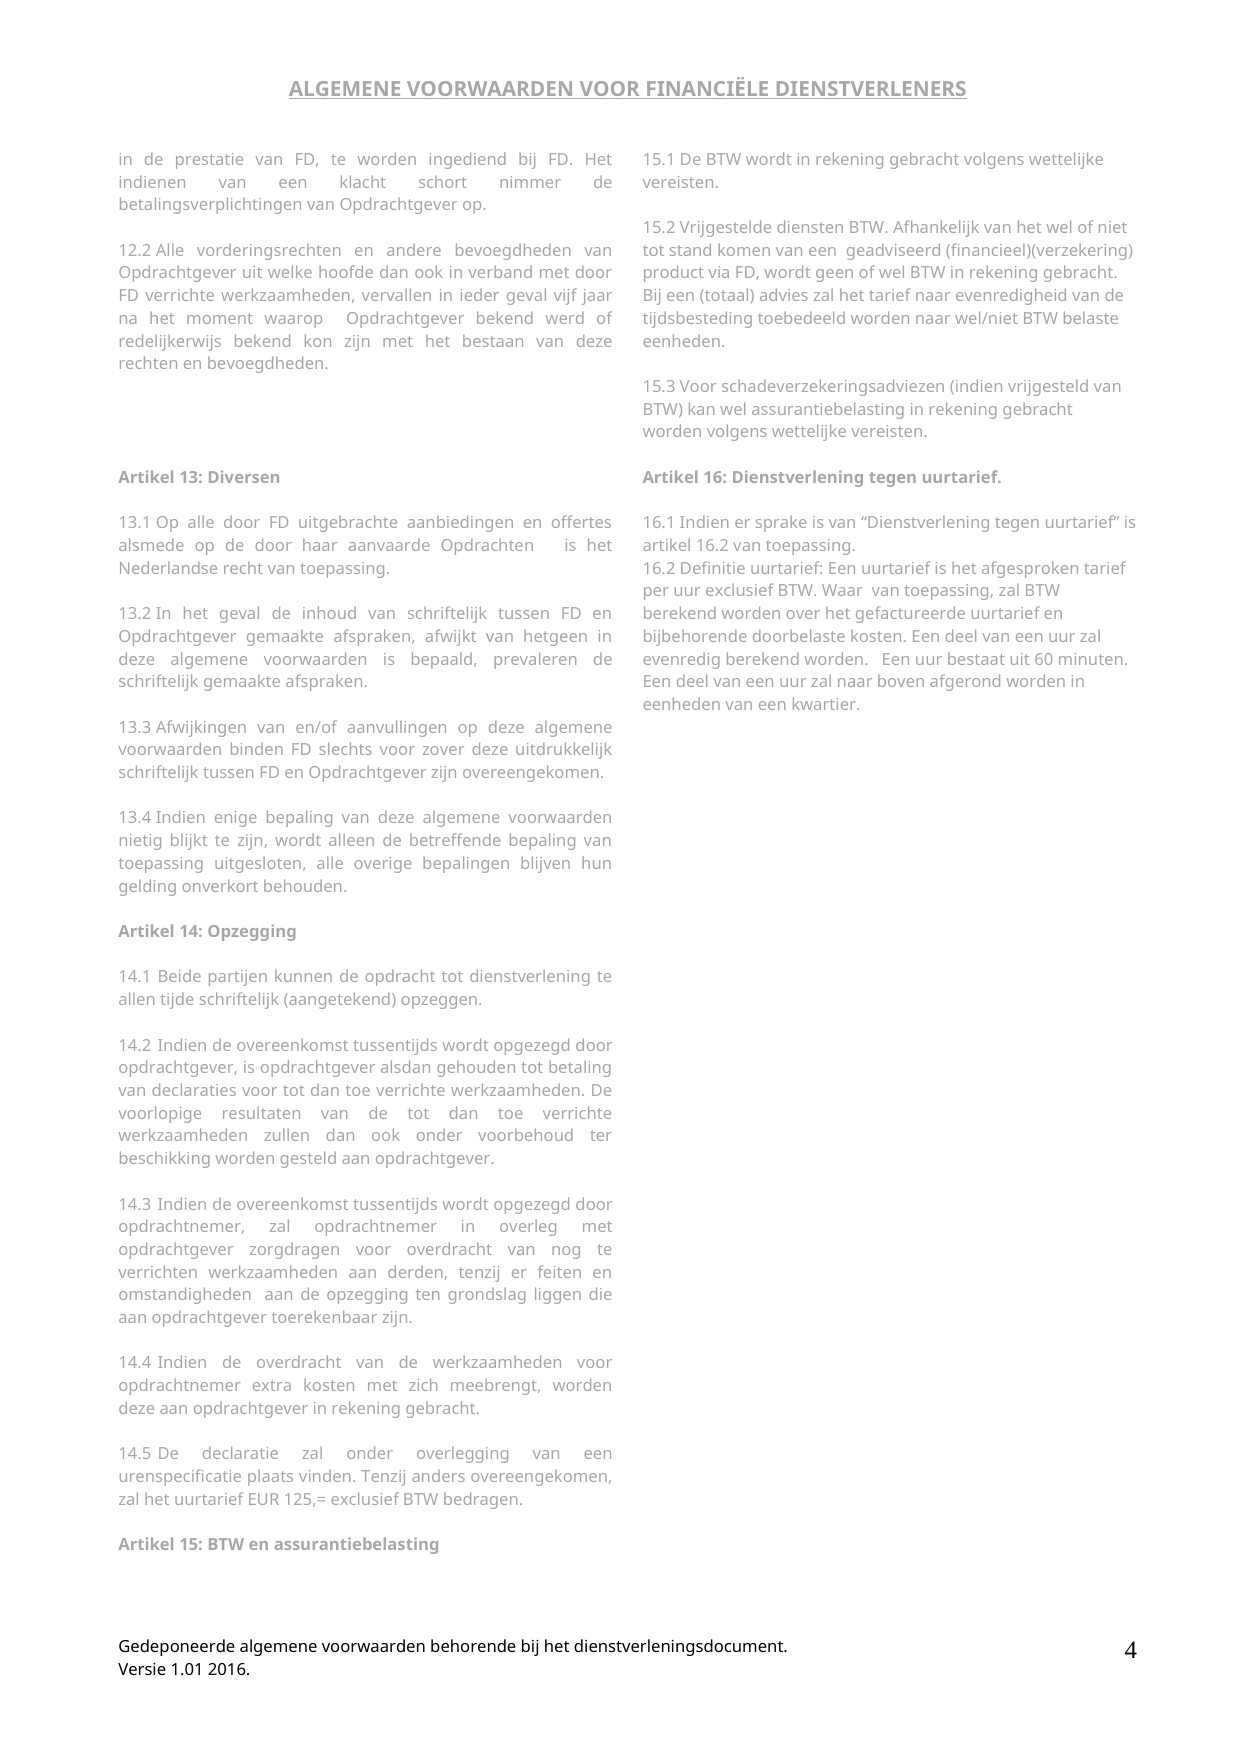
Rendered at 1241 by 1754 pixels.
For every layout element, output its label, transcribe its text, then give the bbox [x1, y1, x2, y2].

list In het geval de inhoud van schriftelijk tussen FD en Opdrachtgever gemaakte afspraken, afwijkt van hetgeen in deze algemene voorwaarden is bepaald, prevaleren de schriftelijk gemaakte afspraken. [118, 602, 613, 693]
text 16.1 Indien er sprake is van “Dienstverlening tegen uurtarief” is artikel 16.2 van toepassing. [642, 511, 1137, 556]
list De declaratie zal onder overlegging van een urenspecificatie plaats vinden. Tenzij anders overeengekomen, zal het uurtarief EUR 125,= exclusief BTW bedragen. [118, 1442, 613, 1510]
list Indien de overdracht van de werkzaamheden voor opdrachtnemer extra kosten met zich meebrengt, worden deze aan opdrachtgever in rekening gebracht. [118, 1351, 613, 1419]
text Artikel 13: Diversen [118, 466, 613, 488]
list Indien enige bepaling van deze algemene voorwaarden nietig blijkt te zijn, wordt alleen de betreffende bepaling van toepassing uitgesloten, alle overige bepalingen blijven hun gelding onverkort behouden. [118, 806, 613, 897]
text Artikel 15: BTW en assurantiebelasting [118, 1533, 613, 1556]
text eenheden van een kwartier. [642, 693, 1137, 715]
text 16.2 Definitie uurtarief: Een uurtarief is het afgesproken tarief per uur exclusief BTW. Waar van toepassing, zal BTW berekend worden over het gefactureerde uurtarief en bijbehorende doorbelaste kosten. Een deel van een uur zal evenredig berekend worden. Een uur bestaat uit 60 minuten. Een deel van een uur zal naar boven afgerond worden in [642, 556, 1137, 693]
text 15.3 Voor schadeverzekeringsadviezen (indien vrijgesteld van BTW) kan wel assurantiebelasting in rekening gebracht worden volgens wettelijke vereisten. [642, 375, 1137, 443]
text 15.2 Vrijgestelde diensten BTW. Afhankelijk van het wel of niet tot stand komen van een geadviseerd (financieel)(verzekering) product via FD, wordt geen of wel BTW in rekening gebracht. Bij een (totaal) advies zal het tarief naar evenredigheid van de tijdsbesteding toebedeeld worden naar wel/niet BTW belaste eenheden. [642, 216, 1137, 352]
list Indien de overeenkomst tussentijds wordt opgezegd door opdrachtnemer, zal opdrachtnemer in overleg met opdrachtgever zorgdragen voor overdracht van nog te verrichten werkzaamheden aan derden, tenzij er feiten en omstandigheden aan de opzegging ten grondslag liggen die aan opdrachtgever toerekenbaar zijn. [118, 1192, 613, 1328]
list Op alle door FD uitgebrachte aanbiedingen en offertes alsmede op de door haar aanvaarde Opdrachten is het Nederlandse recht van toepassing. [118, 511, 613, 579]
list Beide partijen kunnen de opdracht tot dienstverlening te allen tijde schriftelijk (aangetekend) opzeggen. [118, 965, 613, 1011]
text Artikel 16: Dienstverlening tegen uurtarief. [642, 466, 1137, 488]
list Alle vorderingsrechten en andere bevoegdheden van Opdrachtgever uit welke hoofde dan ook in verband met door FD verrichte werkzaamheden, vervallen in ieder geval vijf jaar na het moment waarop Opdrachtgever bekend werd of redelijkerwijs bekend kon zijn met het bestaan van deze rechten en bevoegdheden. [118, 238, 613, 375]
list Afwijkingen van en/of aanvullingen op deze algemene voorwaarden binden FD slechts voor zover deze uitdrukkelijk schriftelijk tussen FD en Opdrachtgever zijn overeengekomen. [118, 715, 613, 783]
text Artikel 14: Opzegging [118, 920, 613, 942]
text 15.1 De BTW wordt in rekening gebracht volgens wettelijke vereisten. [642, 148, 1137, 193]
list Indien de overeenkomst tussentijds wordt opgezegd door opdrachtgever, is opdrachtgever alsdan gehouden tot betaling van declaraties voor tot dan toe verrichte werkzaamheden. De voorlopige resultaten van de tot dan toe verrichte werkzaamheden zullen dan ook onder voorbehoud ter beschikking worden gesteld aan opdrachtgever. [118, 1033, 613, 1169]
